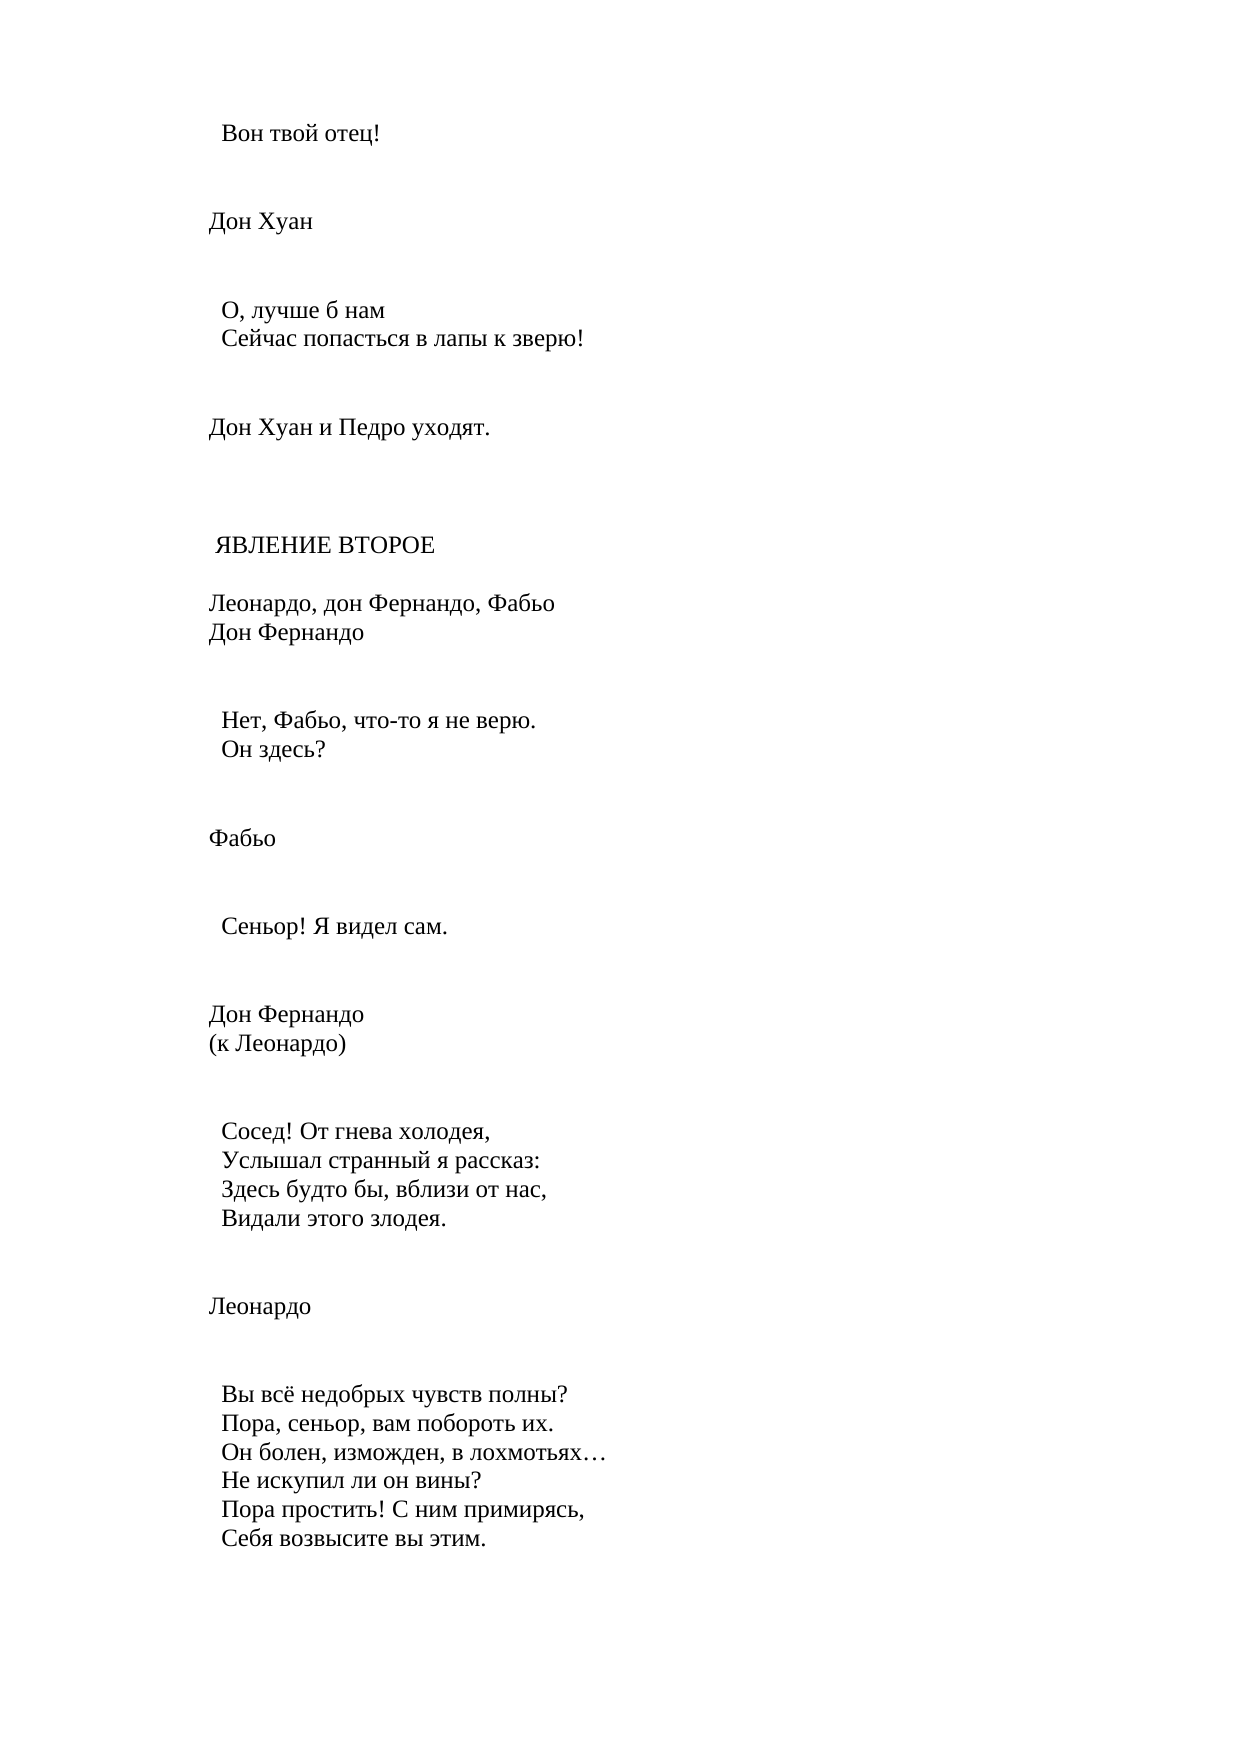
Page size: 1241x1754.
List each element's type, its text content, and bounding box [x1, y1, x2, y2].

text Не искупил ли он вины? [177, 1466, 1152, 1494]
text Сейчас попасться в лапы к зверю! [177, 323, 1152, 352]
text Здесь будто бы, вблизи от нас, [177, 1174, 1152, 1203]
text Видали этого злодея. [177, 1203, 1152, 1231]
text Вон твой отец! [177, 118, 1152, 147]
text Сосед! От гнева холодея, [177, 1116, 1152, 1145]
text Дон Фернандо [177, 617, 1152, 646]
text Услышал странный я рассказ: [177, 1145, 1152, 1174]
text (к Леонардо) [177, 1028, 1152, 1057]
text Дон Фернандо [177, 999, 1152, 1028]
text Леонардо [177, 1291, 1152, 1320]
text Вы всё недобрых чувств полны? [177, 1379, 1152, 1408]
text Дон Хуан и Педро уходят. [177, 412, 1152, 441]
text Нет, Фабьо, что-то я не верю. [177, 706, 1152, 734]
text Пора простить! С ним примирясь, [177, 1494, 1152, 1523]
text Сеньор! Я видел сам. [177, 911, 1152, 940]
text Он здесь? [177, 734, 1152, 763]
text Дон Хуан [177, 206, 1152, 235]
text Леонардо, дон Фернандо, Фабьо [177, 588, 1152, 617]
text ЯВЛЕНИЕ ВТОРОЕ [177, 530, 1152, 559]
text Себя возвысите вы этим. [177, 1523, 1152, 1552]
text Он болен, изможден, в лохмотьях… [177, 1437, 1152, 1466]
text Пора, сеньор, вам побороть их. [177, 1408, 1152, 1437]
text Фабьо [177, 823, 1152, 851]
text О, лучше б нам [177, 295, 1152, 323]
